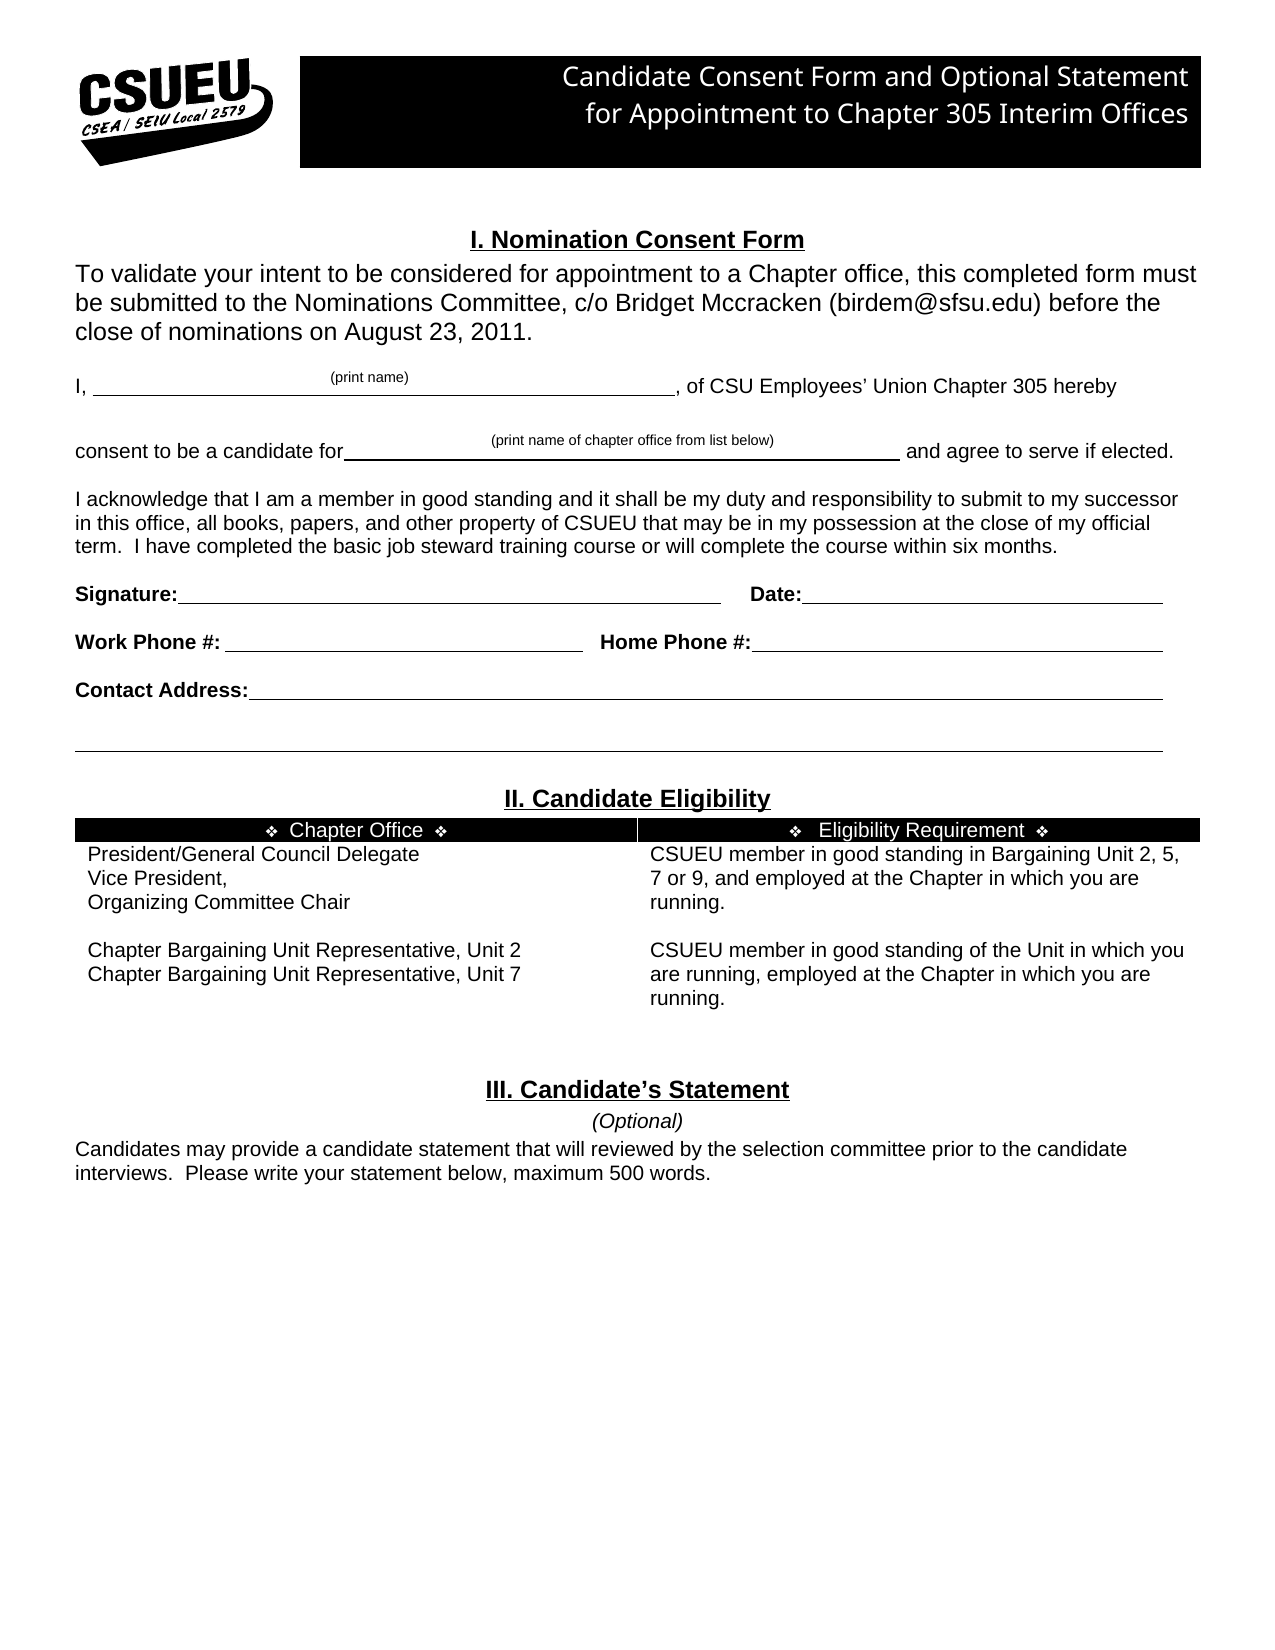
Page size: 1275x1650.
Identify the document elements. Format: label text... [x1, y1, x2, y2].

table_header Candidate Consent Form and Optional Statement for Appointment to Chapter 305 Interim Offices [301, 57, 1200, 166]
text Candidates may provide a candidate statement that will reviewed by the selection committee prior to the candidate interviews. Please write your statement below, maximum 500 words. [75, 1137, 1200, 1185]
text I, , of CSU Employees’ Union Chapter 305 hereby [75, 374, 1200, 398]
table_cell Chapter Bargaining Unit Representative, Unit 2 Chapter Bargaining Unit Representative, Unit 7 [75, 938, 637, 1041]
text (Optional) [75, 1109, 1200, 1133]
text Contact Address: [75, 678, 1200, 702]
table_cell CSUEU member in good standing of the Unit in which you are running, employed at the Chapter in which you are running. [638, 938, 1200, 1041]
text Signature: Date: [75, 582, 1200, 606]
table_header Chapter Office [75, 818, 637, 842]
table_header Eligibility Requirement [638, 818, 1200, 842]
text consent to be a candidate for and agree to serve if elected. [75, 438, 1200, 462]
text I. Nomination Consent Form [75, 225, 1200, 254]
table_cell President/General Council Delegate Vice President, Organizing Committee Chair [75, 842, 637, 937]
text Work Phone #: Home Phone #: [75, 630, 1200, 654]
text II. Candidate Eligibility [75, 783, 1200, 812]
table_cell CSUEU member in good standing in Bargaining Unit 2, 5, 7 or 9, and employed at the Chapter in which you are running. [638, 842, 1200, 937]
text III. Candidate’s Statement [75, 1075, 1200, 1103]
text To validate your intent to be considered for appointment to a Chapter office, this completed form must be submitted to the Nominations Committee, c/o Bridget Mccracken (birdem@sfsu.edu) before the close of nominations on August 23, 2011. [75, 259, 1200, 345]
text I acknowledge that I am a member in good standing and it shall be my duty and responsibility to submit to my successor in this office, all books, papers, and other property of CSUEU that may be in my possession at the close of my official term. I have completed the basic job steward training course or will complete the course within six months. [75, 486, 1200, 558]
